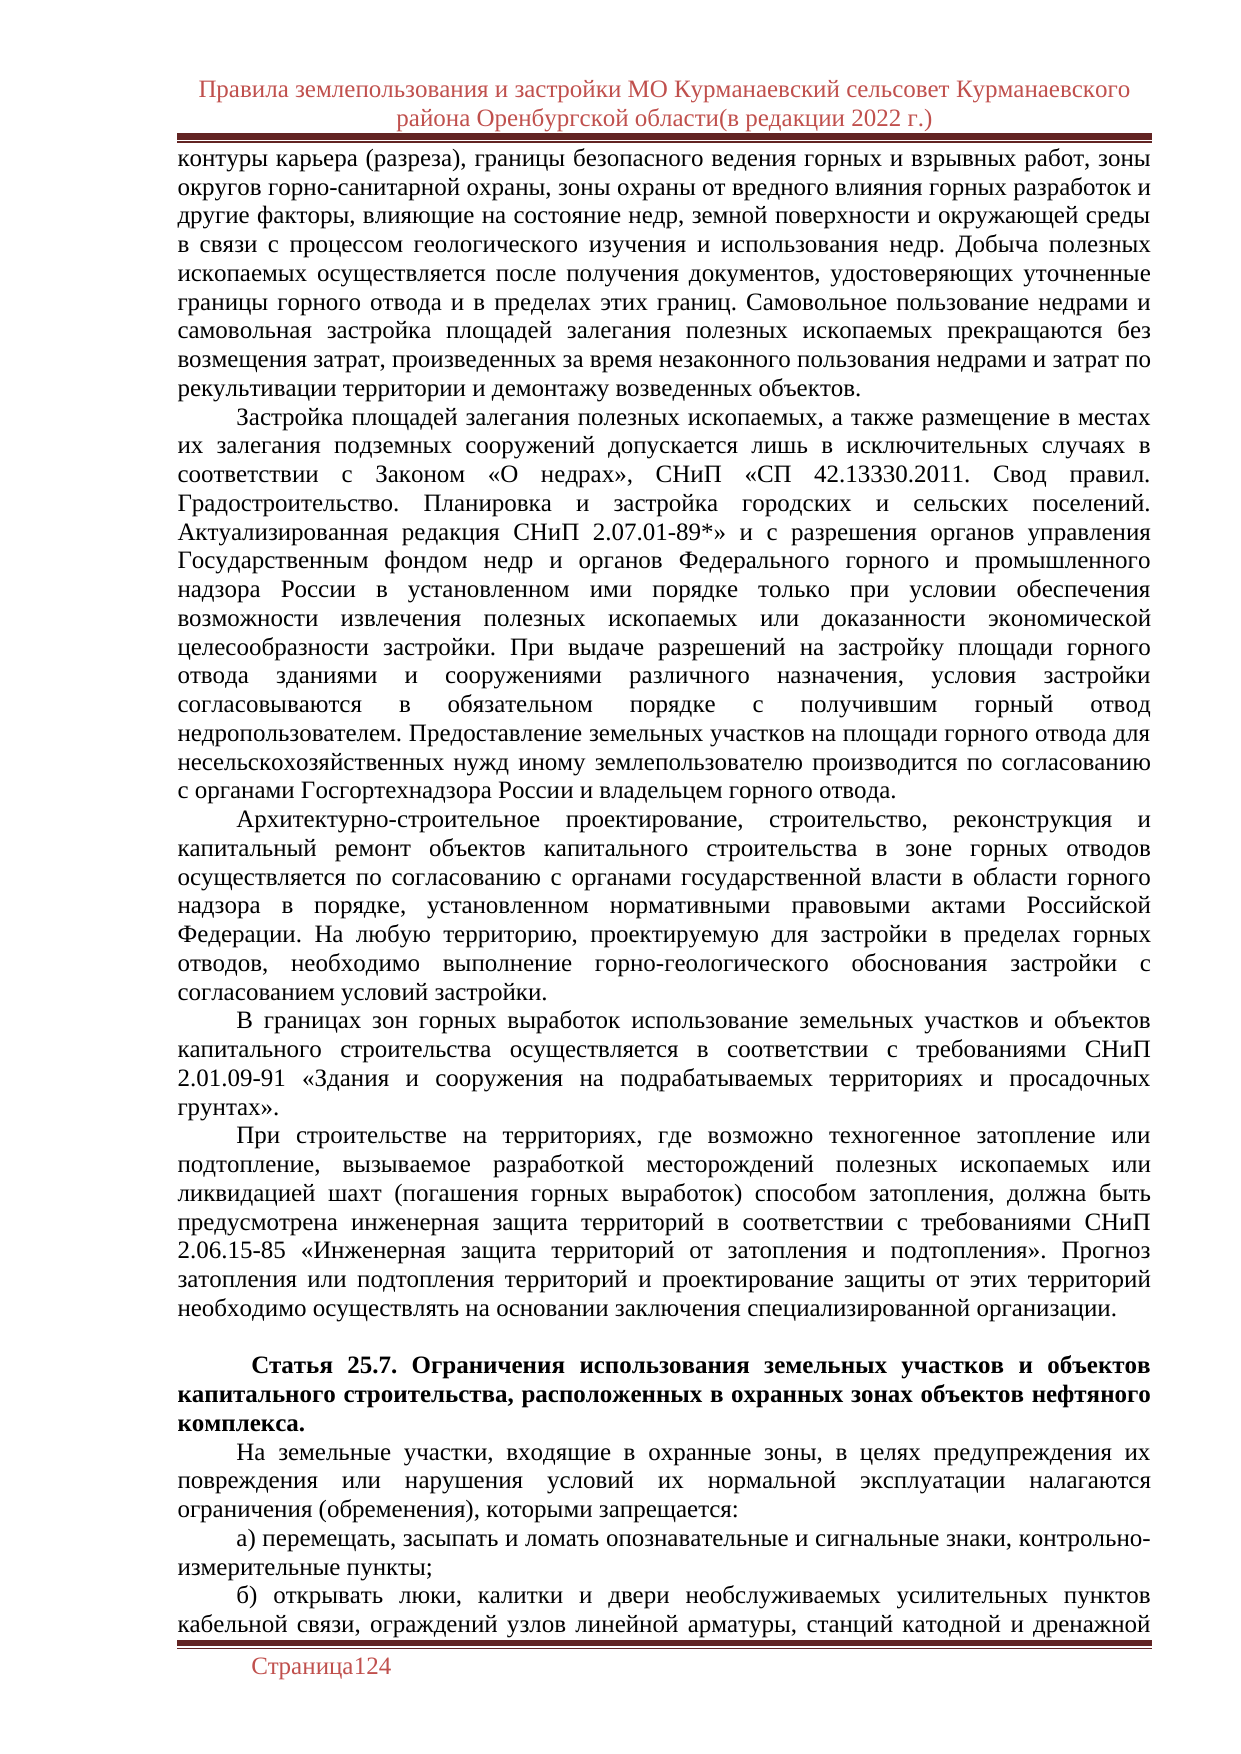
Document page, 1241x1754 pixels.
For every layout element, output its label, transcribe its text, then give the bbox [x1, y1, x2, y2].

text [177, 1580, 1152, 1638]
text а) перемещать, засыпать и ломать опознавательные и сигнальные знаки, контрольно-измерительные пункты; [177, 1523, 1152, 1580]
subtitle Статья 25.7. Ограничения использования земельных участков и объектов капитального строительства, расположенных в охранных зонах объектов нефтяного комплекса. [177, 1350, 1152, 1437]
text При строительстве на территориях, где возможно техногенное затопление или подтопление, вызываемое разработкой месторождений полезных ископаемых или ликвидацией шахт (погашения горных выработок) способом затопления, должна быть предусмотрена инженерная защита территорий в соответствии с требованиями СНиП 2.06.15-85 «Инженерная защита территорий от затопления и подтопления». Прогноз затопления или подтопления территорий и проектирование защиты от этих территорий необходимо осуществлять на основании заключения специализированной организации. [177, 1120, 1152, 1322]
text На земельные участки, входящие в охранные зоны, в целях предупреждения их повреждения или нарушения условий их нормальной эксплуатации налагаются ограничения (обременения), которыми запрещается: [177, 1437, 1152, 1523]
text Архитектурно-строительное проектирование, строительство, реконструкция и капитальный ремонт объектов капитального строительства в зоне горных отводов осуществляется по согласованию с органами государственной власти в области горного надзора в порядке, установленном нормативными правовыми актами Российской Федерации. На любую территорию, проектируемую для застройки в пределах горных отводов, необходимо выполнение горно-геологического обоснования застройки с согласованием условий застройки. [177, 804, 1152, 1005]
text В границах зон горных выработок использование земельных участков и объектов капитального строительства осуществляется в соответствии с требованиями СНиП 2.01.09-91 «Здания и сооружения на подрабатываемых территориях и просадочных грунтах». [177, 1005, 1152, 1120]
text Застройка площадей залегания полезных ископаемых, а также размещение в местах их залегания подземных сооружений допускается лишь в исключительных случаях в соответствии с Законом «О недрах», СНиП «СП 42.13330.2011. Свод правил. Градостроительство. Планировка и застройка городских и сельских поселений. Актуализированная редакция СНиП 2.07.01-89*» и с разрешения органов управления Государственным фондом недр и органов Федерального горного и промышленного надзора России в установленном ими порядке только при условии обеспечения возможности извлечения полезных ископаемых или доказанности экономической целесообразности застройки. При выдаче разрешений на застройку площади горного отвода зданиями и сооружениями различного назначения, условия застройки согласовываются в обязательном порядке с получившим горный отвод недропользователем. Предоставление земельных участков на площади горного отвода для несельскохозяйственных нужд иному землепользователю производится по согласованию с органами Госгортехнадзора России и владельцем горного отвода. [177, 402, 1152, 804]
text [177, 143, 1152, 402]
